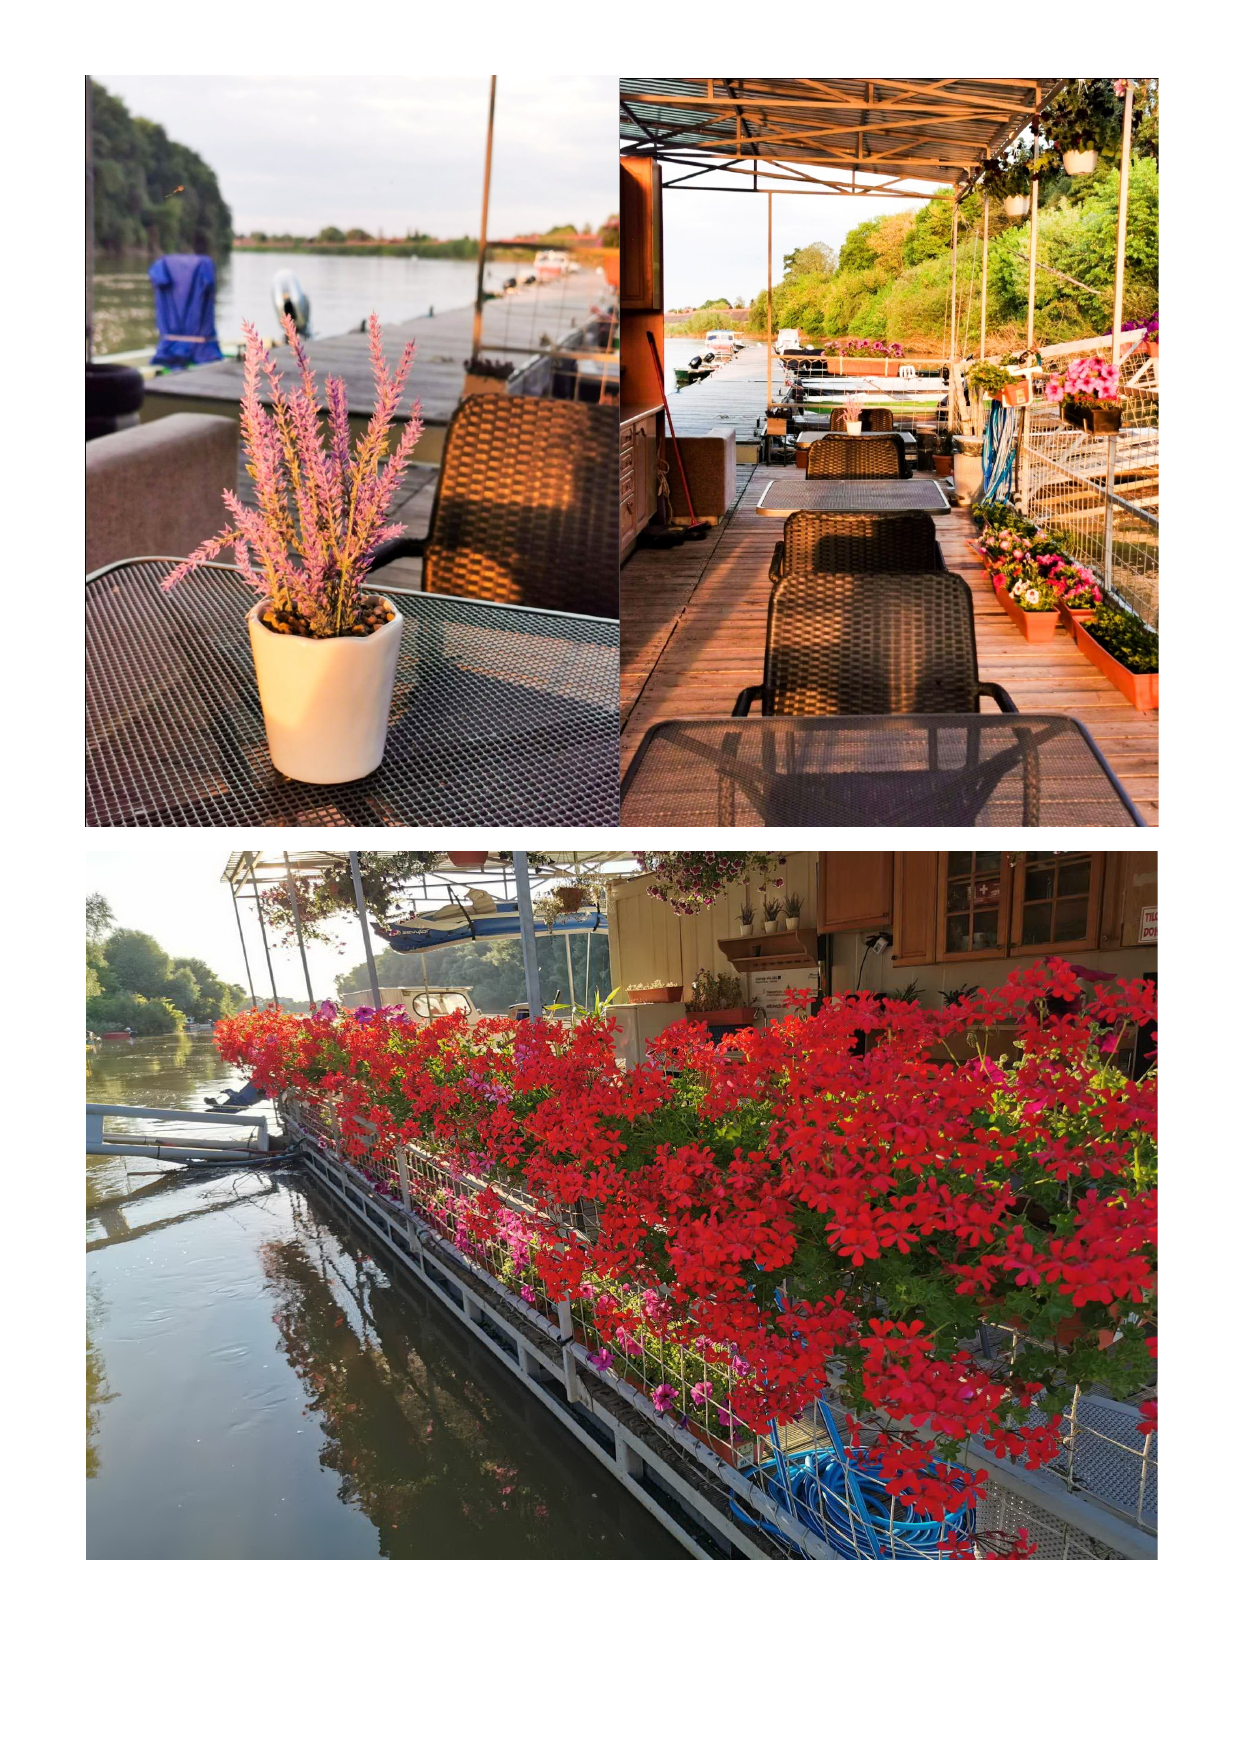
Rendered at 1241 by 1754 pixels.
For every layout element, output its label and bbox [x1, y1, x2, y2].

picture [85, 75, 1159, 827]
picture [86, 851, 1158, 1560]
